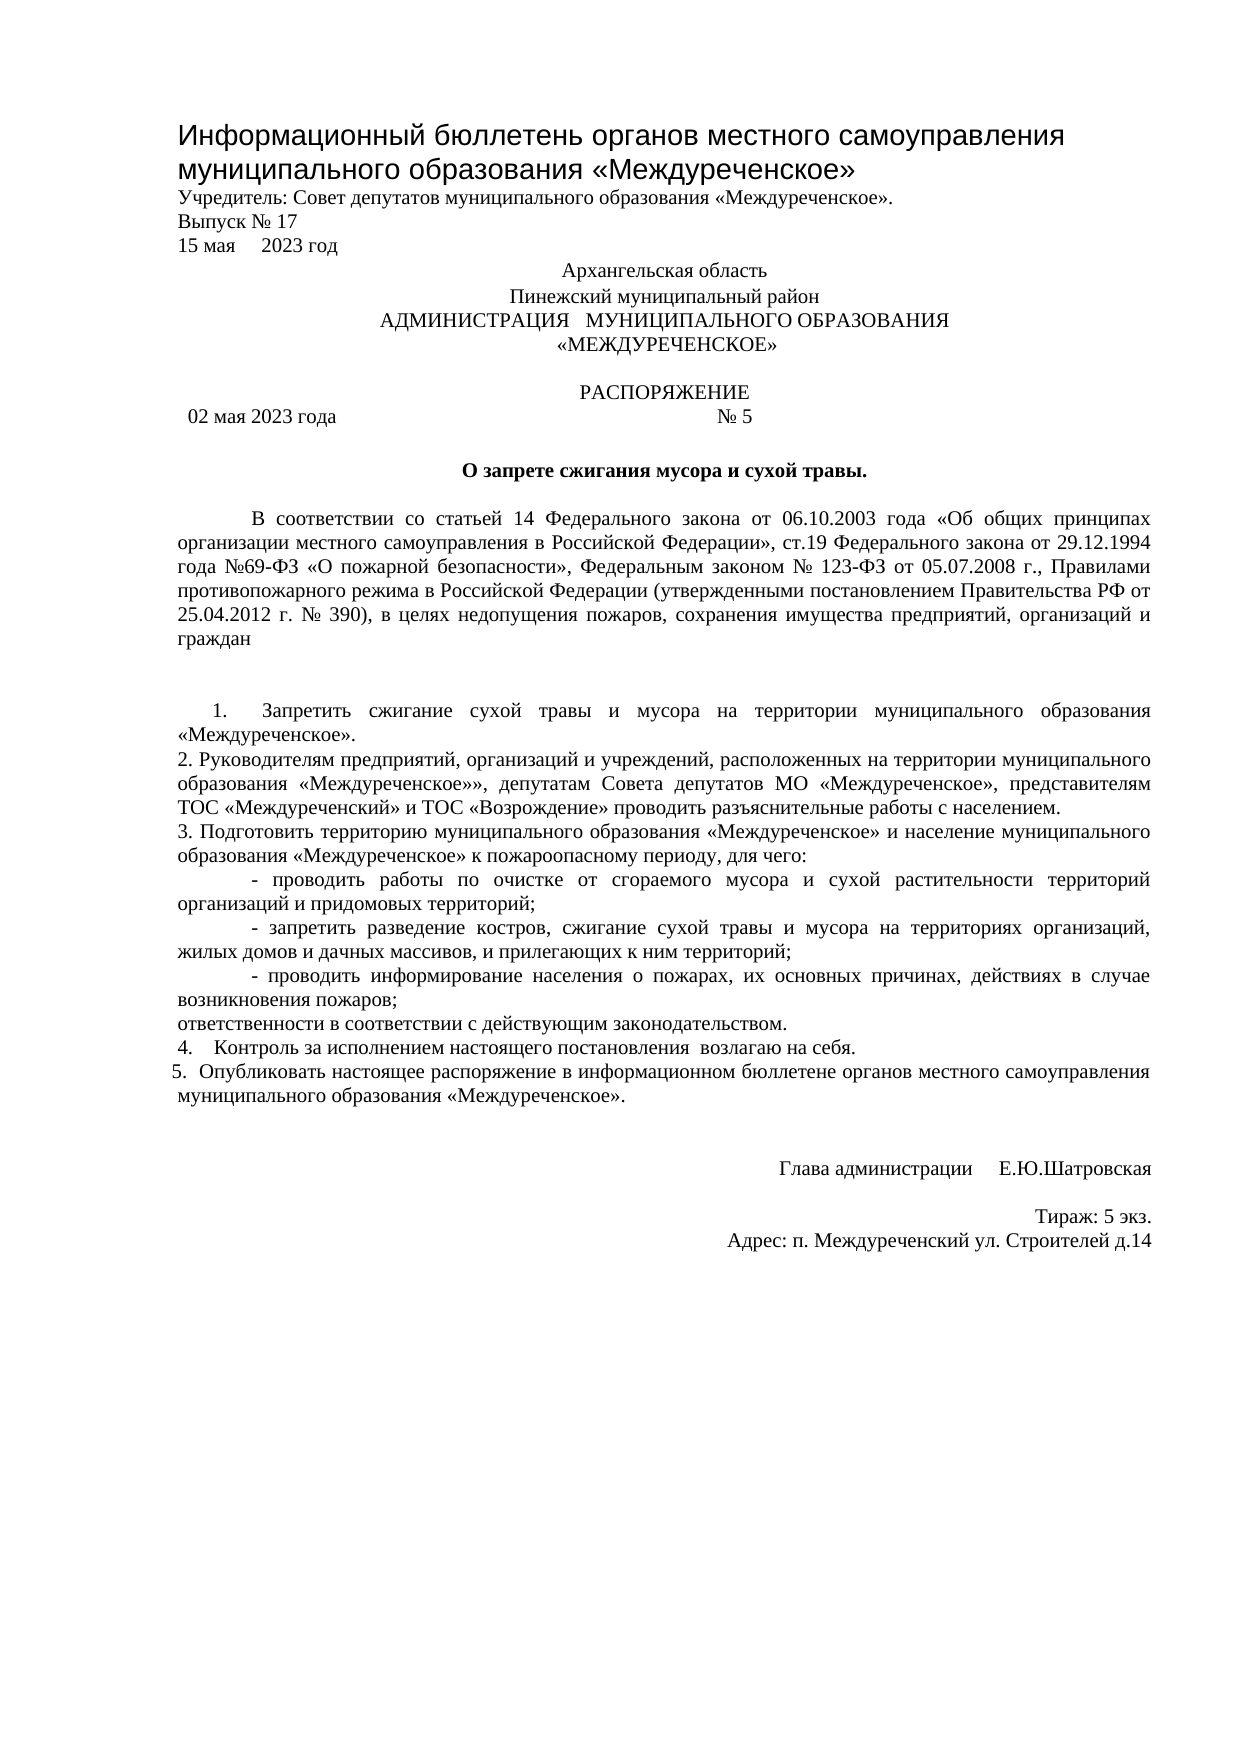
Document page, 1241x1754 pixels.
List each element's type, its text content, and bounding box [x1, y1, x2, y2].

text Глава администрации Е.Ю.Шатровская [177, 1156, 1152, 1179]
text 15 мая 2023 год [177, 233, 1152, 257]
text - запретить разведение костров, сжигание сухой травы и мусора на территориях организаций, жилых домов и дачных массивов, и прилегающих к ним территорий; [177, 915, 1152, 963]
text 02 мая 2023 года № 5 [177, 404, 1152, 428]
text Адрес: п. Междуреченский ул. Строителей д.14 [177, 1228, 1152, 1252]
text О запрете сжигания мусора и сухой травы. [177, 458, 1152, 482]
text - проводить работы по очистке от сгораемого мусора и сухой растительности территорий организаций и придомовых территорий; [177, 867, 1152, 915]
text 5. Опубликовать настоящее распоряжение в информационном бюллетене органов местного самоуправления муниципального образования «Междуреченское». [148, 1059, 1152, 1107]
text РАСПОРЯЖЕНИЕ [177, 380, 1152, 404]
text Учредитель: Совет депутатов муниципального образования «Междуреченское». [177, 185, 1152, 209]
text Выпуск № 17 [177, 209, 1152, 233]
text - проводить информирование населения о пожарах, их основных причинах, действиях в случае возникновения пожаров; [177, 963, 1152, 1011]
text 1. Запретить сжигание сухой травы и мусора на территории муниципального образования «Междуреченское». [177, 698, 1152, 746]
text Тираж: 5 экз. [177, 1204, 1152, 1228]
text В соответствии со статьей 14 Федерального закона от 06.10.2003 года «Об общих принципах организации местного самоуправления в Российской Федерации», ст.19 Федерального закона от 29.12.1994 года №69-ФЗ «О пожарной безопасности», Федеральным законом № 123-ФЗ от 05.07.2008 г., Правилами противопожарного режима в Российской Федерации (утвержденными постановлением Правительства РФ от 25.04.2012 г. № 390), в целях недопущения пожаров, сохранения имущества предприятий, организаций и граждан [177, 506, 1152, 650]
text 2. Руководителям предприятий, организаций и учреждений, расположенных на территории муниципального образования «Междуреченское»», депутатам Совета депутатов МО «Междуреченское», представителям ТОС «Междуреченский» и ТОС «Возрождение» проводить разъяснительные работы с населением. [177, 746, 1152, 819]
text 4. Контроль за исполнением настоящего постановления возлагаю на себя. [177, 1035, 1152, 1059]
text АДМИНИСТРАЦИЯ МУНИЦИПАЛЬНОГО ОБРАЗОВАНИЯ [177, 308, 1152, 332]
text «МЕЖДУРЕЧЕНСКОЕ» [177, 332, 1152, 356]
text 3. Подготовить территорию муниципального образования «Междуреченское» и население муниципального образования «Междуреченское» к пожароопасному периоду, для чего: [177, 819, 1152, 867]
text Информационный бюллетень органов местного самоуправления муниципального образования «Междуреченское» [177, 118, 1152, 185]
text ответственности в соответствии с действующим законодательством. [177, 1011, 1152, 1035]
text Архангельская область [177, 258, 1152, 282]
text Пинежский муниципальный район [177, 283, 1152, 308]
